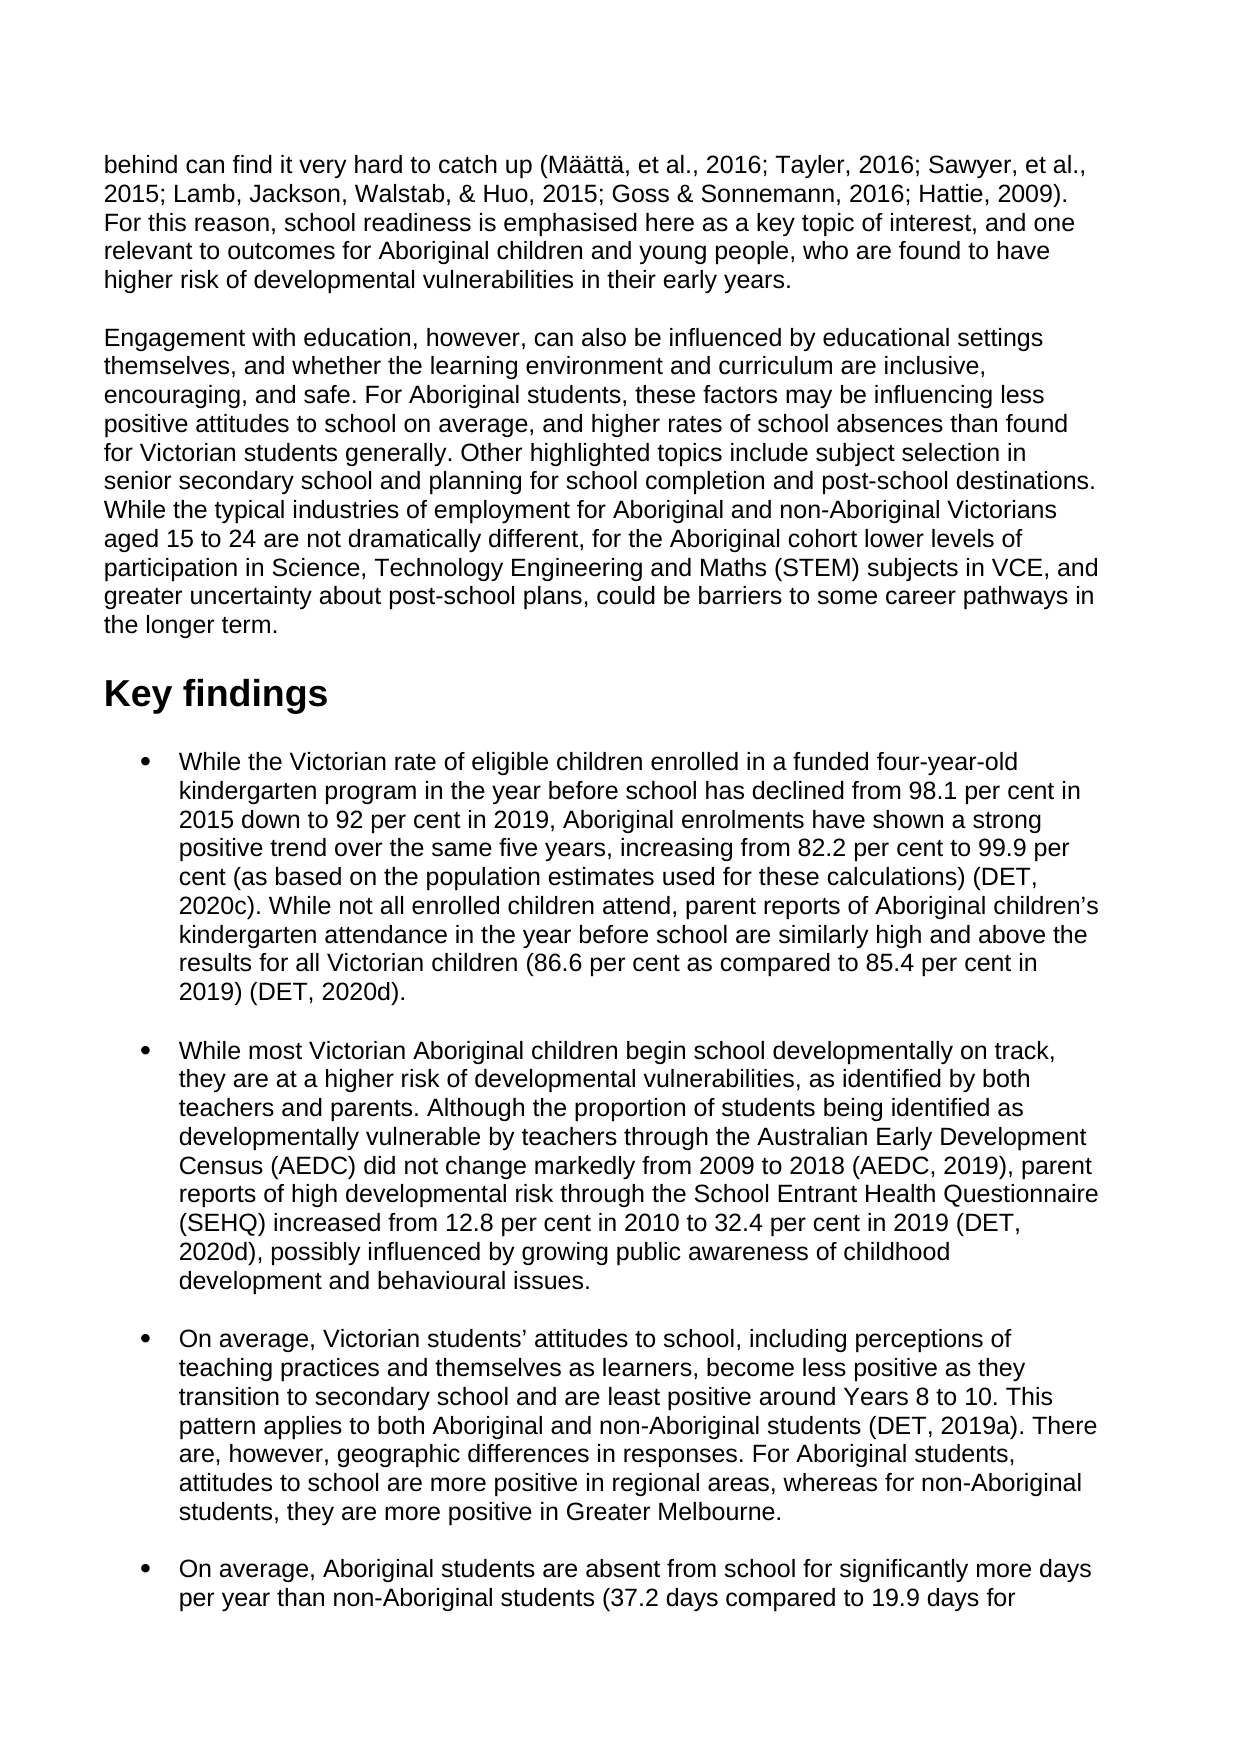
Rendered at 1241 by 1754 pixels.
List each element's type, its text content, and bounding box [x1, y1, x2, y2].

subtitle Key findings [103, 672, 1101, 715]
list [141, 1554, 1101, 1612]
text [103, 150, 1101, 294]
list While most Victorian Aboriginal children begin school developmentally on track, they are at a higher risk of developmental vulnerabilities, as identified by both teachers and parents. Although the proportion of students being identified as developmentally vulnerable by teachers through the Australian Early Development Census (AEDC) did not change markedly from 2009 to 2018 (AEDC, 2019), parent reports of high developmental risk through the School Entrant Health Questionnaire (SEHQ) increased from 12.8 per cent in 2010 to 32.4 per cent in 2019 (DET, 2020d), possibly influenced by growing public awareness of childhood development and behavioural issues. [141, 1036, 1101, 1294]
list On average, Victorian students’ attitudes to school, including perceptions of teaching practices and themselves as learners, become less positive as they transition to secondary school and are least positive around Years 8 to 10. This pattern applies to both Aboriginal and non-Aboriginal students (DET, 2019a). There are, however, geographic differences in responses. For Aboriginal students, attitudes to school are more positive in regional areas, whereas for non-Aboriginal students, they are more positive in Greater Melbourne. [141, 1324, 1101, 1526]
text Engagement with education, however, can also be influenced by educational settings themselves, and whether the learning environment and curriculum are inclusive, encouraging, and safe. For Aboriginal students, these factors may be influencing less positive attitudes to school on average, and higher rates of school absences than found for Victorian students generally. Other highlighted topics include subject selection in senior secondary school and planning for school completion and post-school destinations. While the typical industries of employment for Aboriginal and non-Aboriginal Victorians aged 15 to 24 are not dramatically different, for the Aboriginal cohort lower levels of participation in Science, Technology Engineering and Maths (STEM) subjects in VCE, and greater uncertainty about post-school plans, could be barriers to some career pathways in the longer term. [103, 322, 1101, 639]
list While the Victorian rate of eligible children enrolled in a funded four-year-old kindergarten program in the year before school has declined from 98.1 per cent in 2015 down to 92 per cent in 2019, Aboriginal enrolments have shown a strong positive trend over the same five years, increasing from 82.2 per cent to 99.9 per cent (as based on the population estimates used for these calculations) (DET, 2020c). While not all enrolled children attend, parent reports of Aboriginal children’s kindergarten attendance in the year before school are similarly high and above the results for all Victorian children (86.6 per cent as compared to 85.4 per cent in 2019) (DET, 2020d). [141, 747, 1101, 1006]
